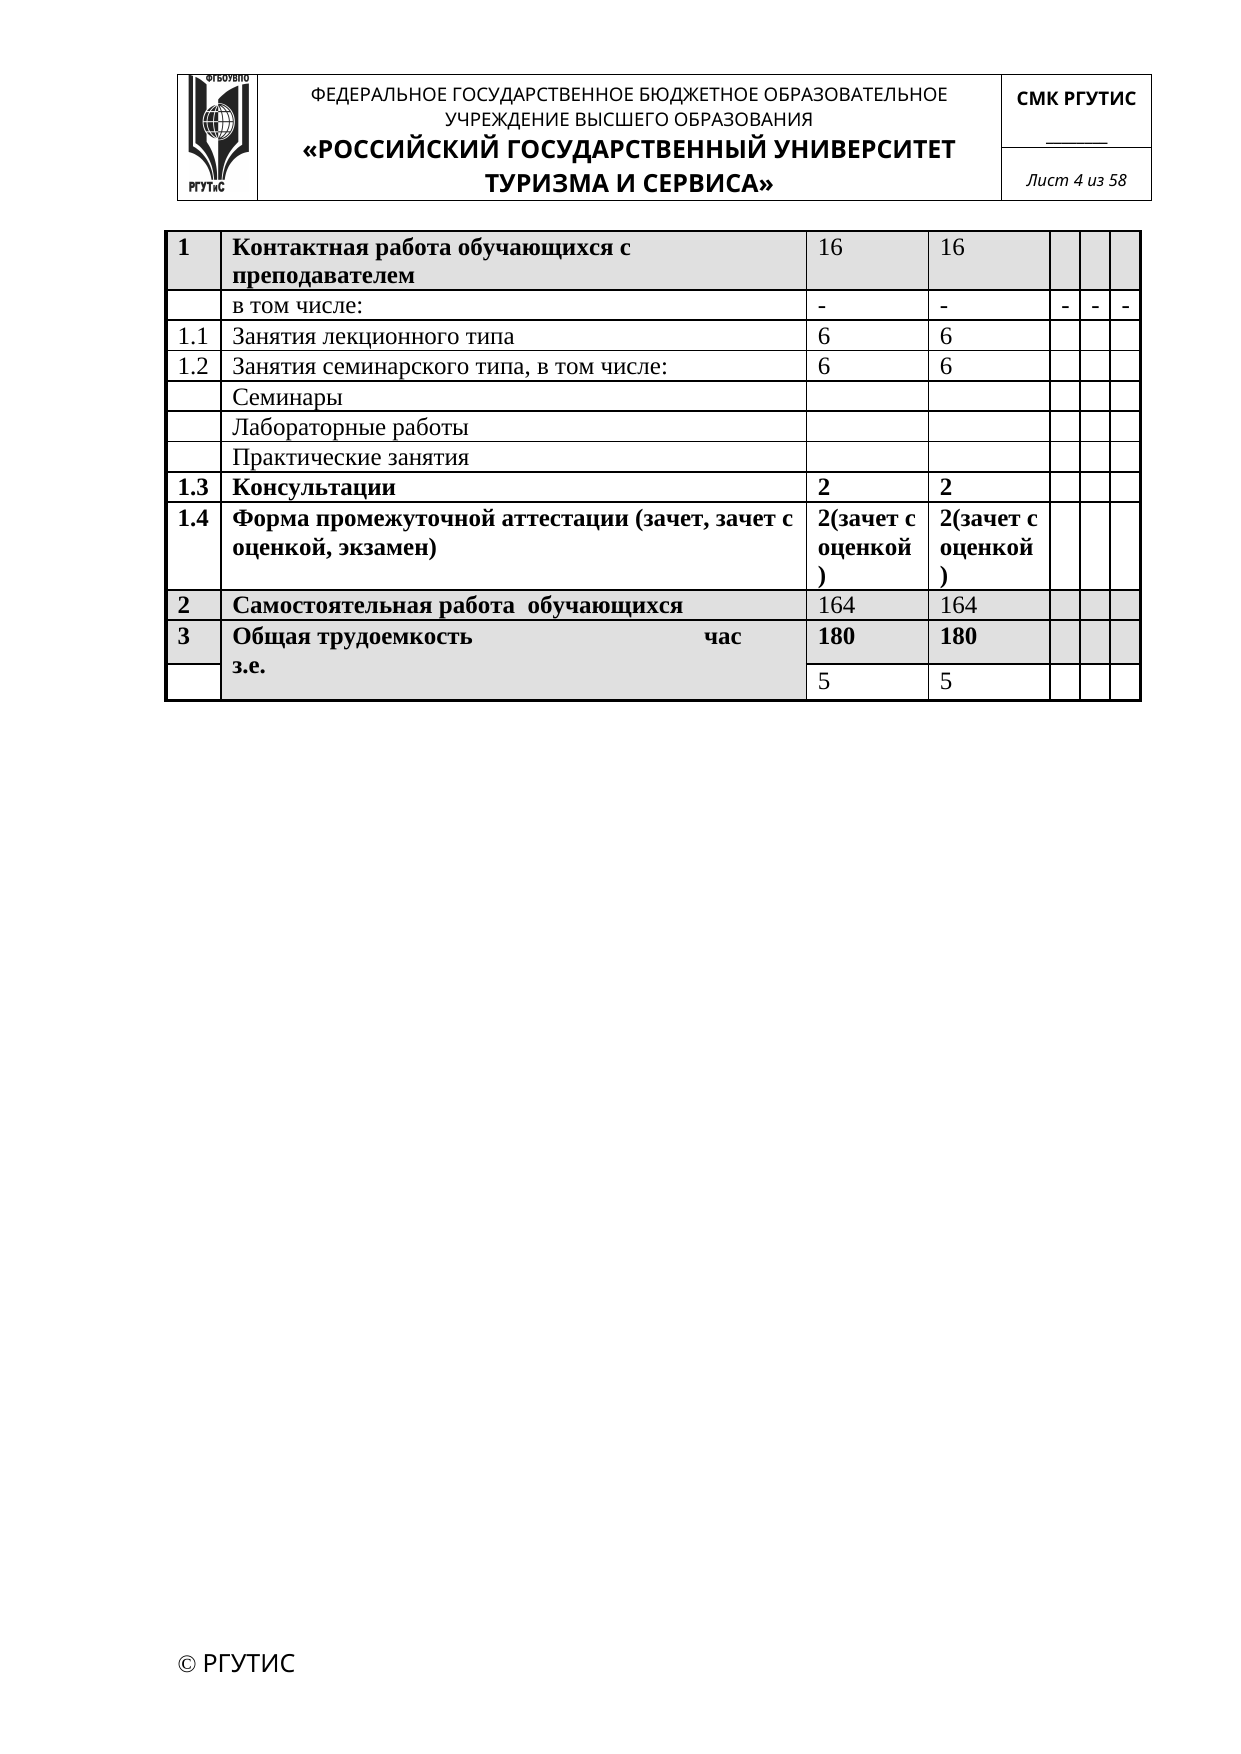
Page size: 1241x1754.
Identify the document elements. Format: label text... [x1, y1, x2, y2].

table_cell - [929, 291, 1049, 319]
table_cell 2 [807, 473, 928, 501]
table_cell 5 [807, 665, 928, 699]
table_cell 5 [929, 665, 1049, 699]
table_cell 3 [168, 621, 220, 663]
table_cell [1111, 442, 1139, 471]
table_cell [1051, 665, 1079, 699]
table_cell 1.1 [168, 321, 220, 350]
table_cell Семинары [222, 382, 806, 410]
table_cell [168, 442, 220, 471]
table_cell [1081, 232, 1109, 289]
table_cell [1081, 665, 1109, 699]
table_cell [1081, 503, 1109, 589]
table_cell [929, 412, 1049, 441]
table_cell [1051, 321, 1079, 350]
table_cell [1051, 591, 1079, 619]
table_cell [1111, 621, 1139, 663]
table_cell [168, 291, 220, 319]
table_cell [807, 382, 928, 410]
table_cell Форма промежуточной аттестации (зачет, зачет с оценкой, экзамен) [222, 503, 806, 589]
table_cell [1051, 473, 1079, 501]
table_cell [1081, 412, 1109, 441]
table_cell [1081, 351, 1109, 380]
table_cell [1081, 442, 1109, 471]
table_cell [1051, 412, 1079, 441]
table_cell Общая трудоемкость час з.е. [222, 621, 806, 699]
table_cell [1111, 382, 1139, 410]
table_cell [1111, 503, 1139, 589]
table_cell Практические занятия [222, 442, 806, 471]
table_cell 2 [168, 591, 220, 619]
table_cell 16 [929, 232, 1049, 289]
table_cell [1111, 591, 1139, 619]
table_cell 6 [929, 351, 1049, 380]
table_cell [807, 442, 928, 471]
table_cell Лабораторные работы [222, 412, 806, 441]
table_cell - [807, 291, 928, 319]
table_cell 2 [929, 473, 1049, 501]
table_cell 6 [807, 321, 928, 350]
table_cell Самостоятельная работа обучающихся [222, 591, 806, 619]
table_cell 16 [807, 232, 928, 289]
table_cell Занятия лекционного типа [222, 321, 806, 350]
table_cell [1051, 442, 1079, 471]
table_cell Контактная работа обучающихся с преподавателем [222, 232, 806, 289]
table_cell 1 [168, 232, 220, 289]
table_cell [168, 382, 220, 410]
table_cell [1081, 382, 1109, 410]
table_cell Консультации [222, 473, 806, 501]
table_cell 164 [807, 591, 928, 619]
table_cell - [1051, 291, 1079, 319]
table_cell [1081, 321, 1109, 350]
table_cell 1.3 [168, 473, 220, 501]
table_cell [1051, 382, 1079, 410]
table_cell [1081, 591, 1109, 619]
table_cell 2(зачет с оценкой) [807, 503, 928, 589]
table_cell [929, 442, 1049, 471]
table_cell [1051, 232, 1079, 289]
table_cell [929, 382, 1049, 410]
table_cell 1.2 [168, 351, 220, 380]
table_cell [1111, 321, 1139, 350]
table_cell - [1081, 291, 1109, 319]
table_cell [168, 412, 220, 441]
table_cell [807, 412, 928, 441]
table_cell [1111, 232, 1139, 289]
table_cell 1.4 [168, 503, 220, 589]
table_cell 180 [807, 621, 928, 663]
table_cell 6 [807, 351, 928, 380]
table_cell [1081, 473, 1109, 501]
table_cell [1111, 665, 1139, 699]
table_cell [1051, 503, 1079, 589]
table_cell 164 [929, 591, 1049, 619]
table_cell в том числе: [222, 291, 806, 319]
table_cell [168, 665, 220, 699]
table_cell - [1111, 291, 1139, 319]
table_cell [1081, 621, 1109, 663]
table_cell [1051, 351, 1079, 380]
table_cell [1051, 621, 1079, 663]
table_cell 6 [929, 321, 1049, 350]
picture [188, 75, 249, 192]
table_cell Занятия семинарского типа, в том числе: [222, 351, 806, 380]
table_cell [1111, 473, 1139, 501]
table_cell 180 [929, 621, 1049, 663]
table_cell 2(зачет с оценкой) [929, 503, 1049, 589]
table_cell [1111, 351, 1139, 380]
table_cell [1111, 412, 1139, 441]
